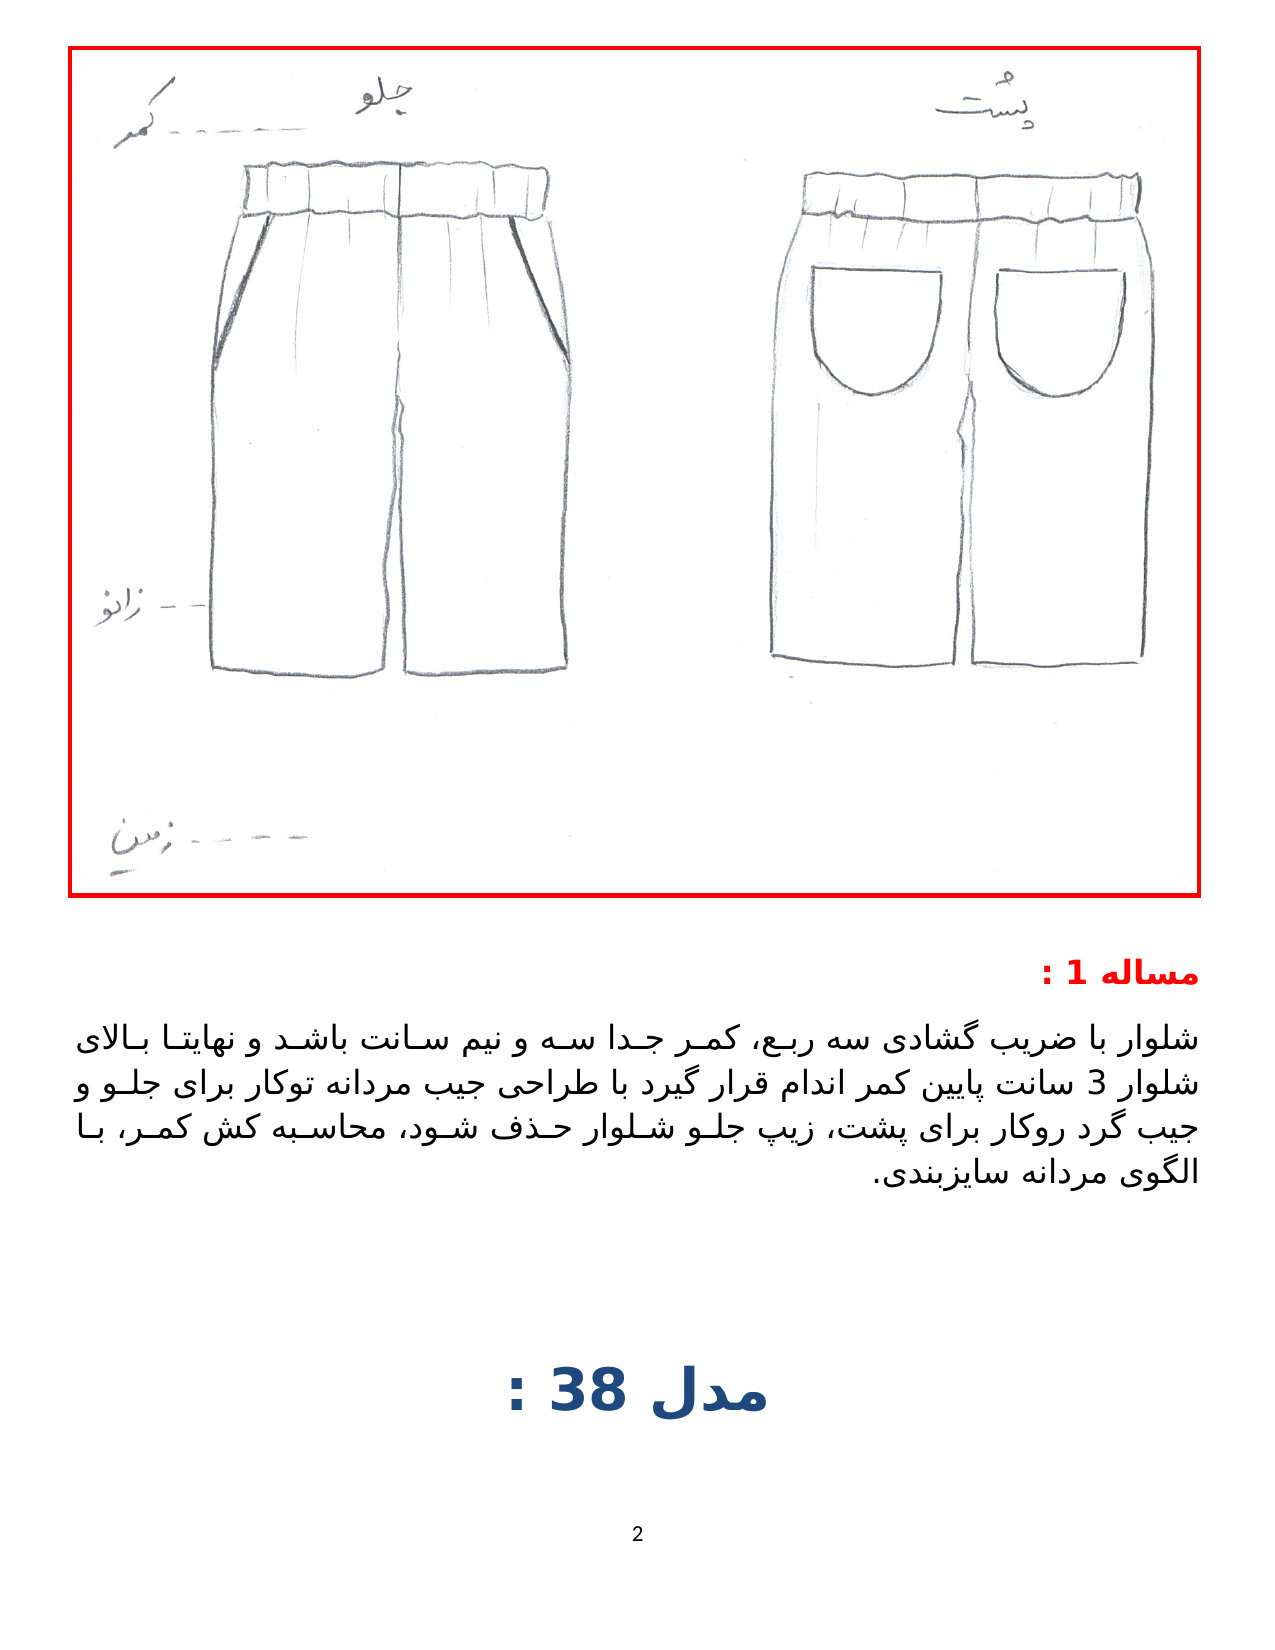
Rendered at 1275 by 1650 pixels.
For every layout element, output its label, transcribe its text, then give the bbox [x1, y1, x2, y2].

list مدل 38 : [75, 1356, 1200, 1424]
list مساله 1 : [75, 953, 1200, 992]
picture [72, 50, 1197, 893]
text شلوار با ضریب گشادی سه ربع، کمر جدا سه و نیم سانت باشد و نهایتا بالای شلوار 3 سانت پایین کمر اندام قرار گیرد با طراحی جیب مردانه توکار برای جلو و جیب گرد روکار برای پشت، زیپ جلو شلوار حذف شود، محاسبه کش کمر، با الگوی مردانه سایزبندی. [75, 1019, 1200, 1191]
